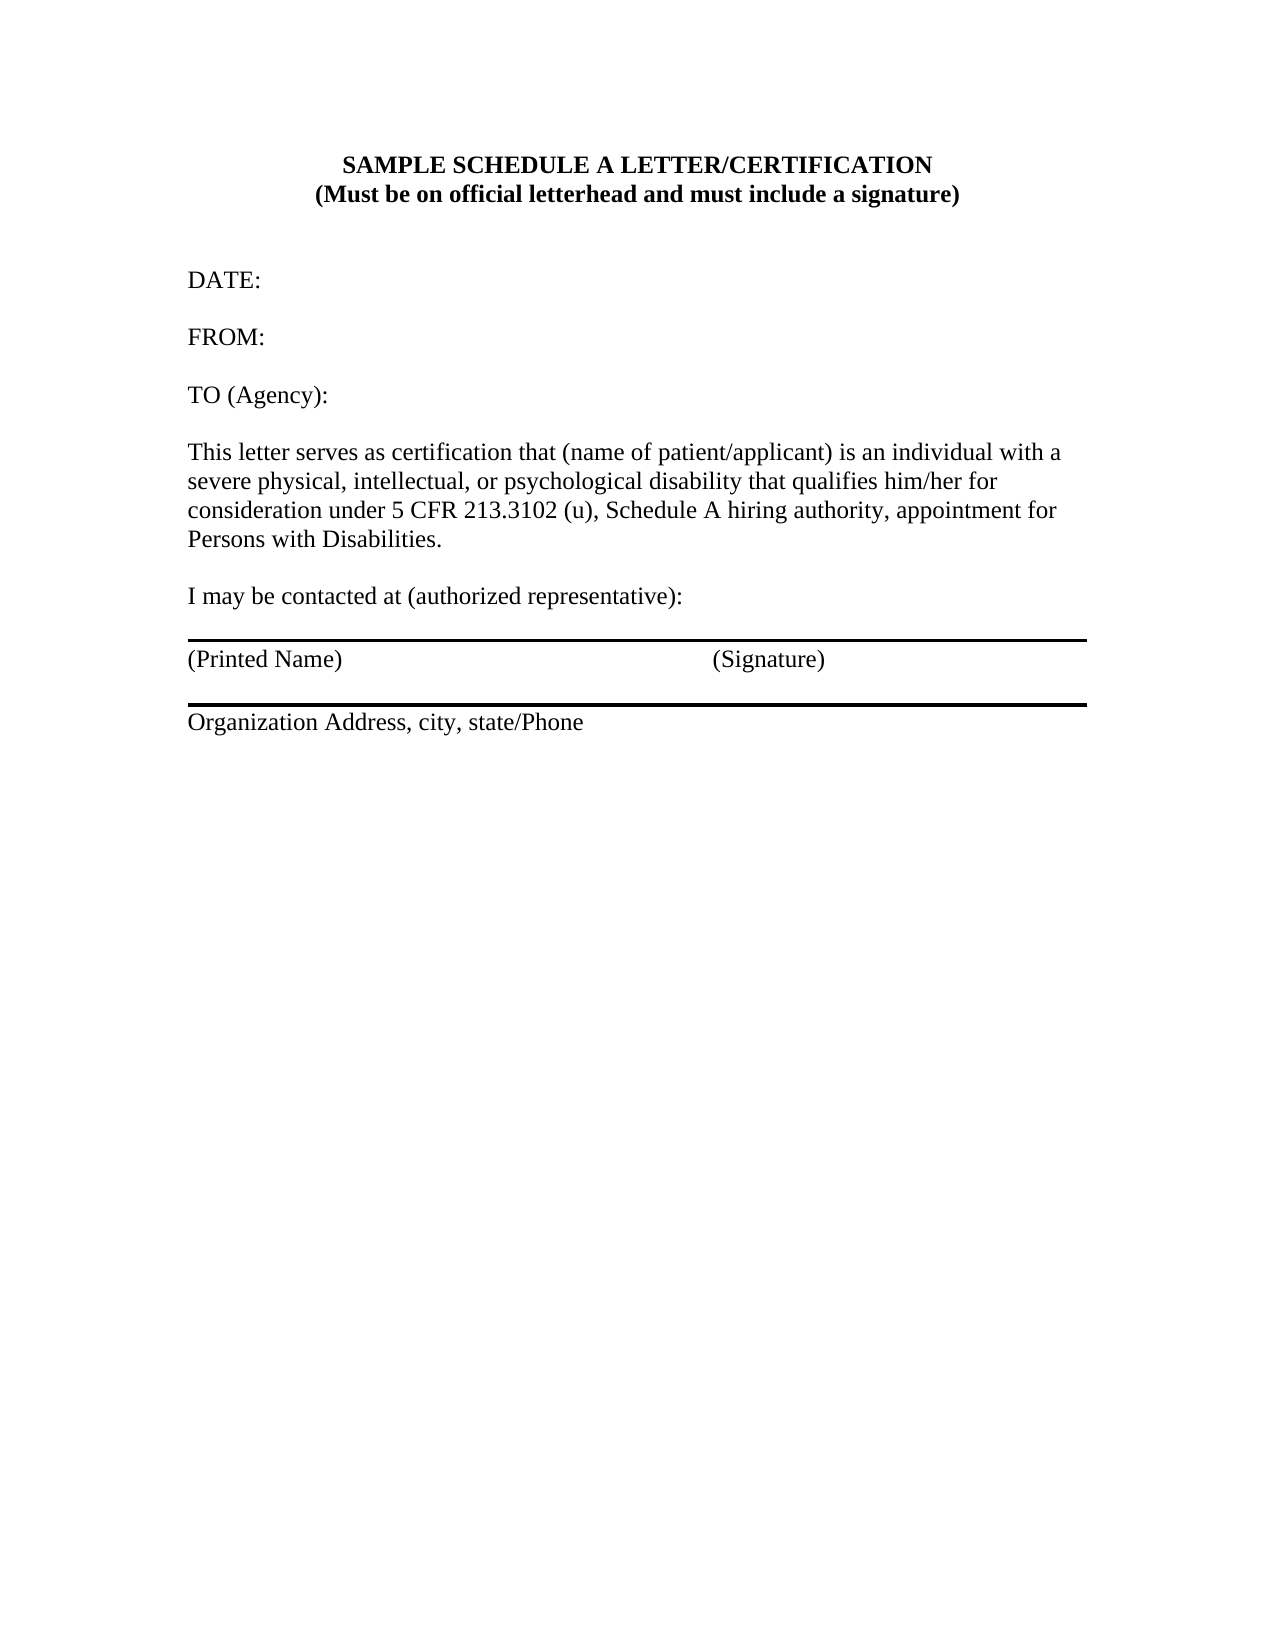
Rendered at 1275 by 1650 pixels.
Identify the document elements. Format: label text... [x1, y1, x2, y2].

text (Must be on official letterhead and must include a signature) [187, 179, 1087, 207]
text SAMPLE SCHEDULE A LETTER/CERTIFICATION [187, 150, 1087, 179]
text DATE: [187, 265, 1087, 294]
text I may be contacted at (authorized representative): [187, 581, 1087, 610]
text Organization Address, city, state/Phone [187, 707, 1087, 735]
text This letter serves as certification that (name of patient/applicant) is an individual with a severe physical, intellectual, or psychological disability that qualifies him/her for consideration under 5 213.3102 (u), Schedule A hiring authority, appointment for Persons with Disabilities. [187, 437, 1087, 552]
text FROM: [187, 322, 1087, 351]
text TO (Agency): [187, 380, 1087, 409]
text (Printed Name) (Signature) [187, 640, 1087, 673]
